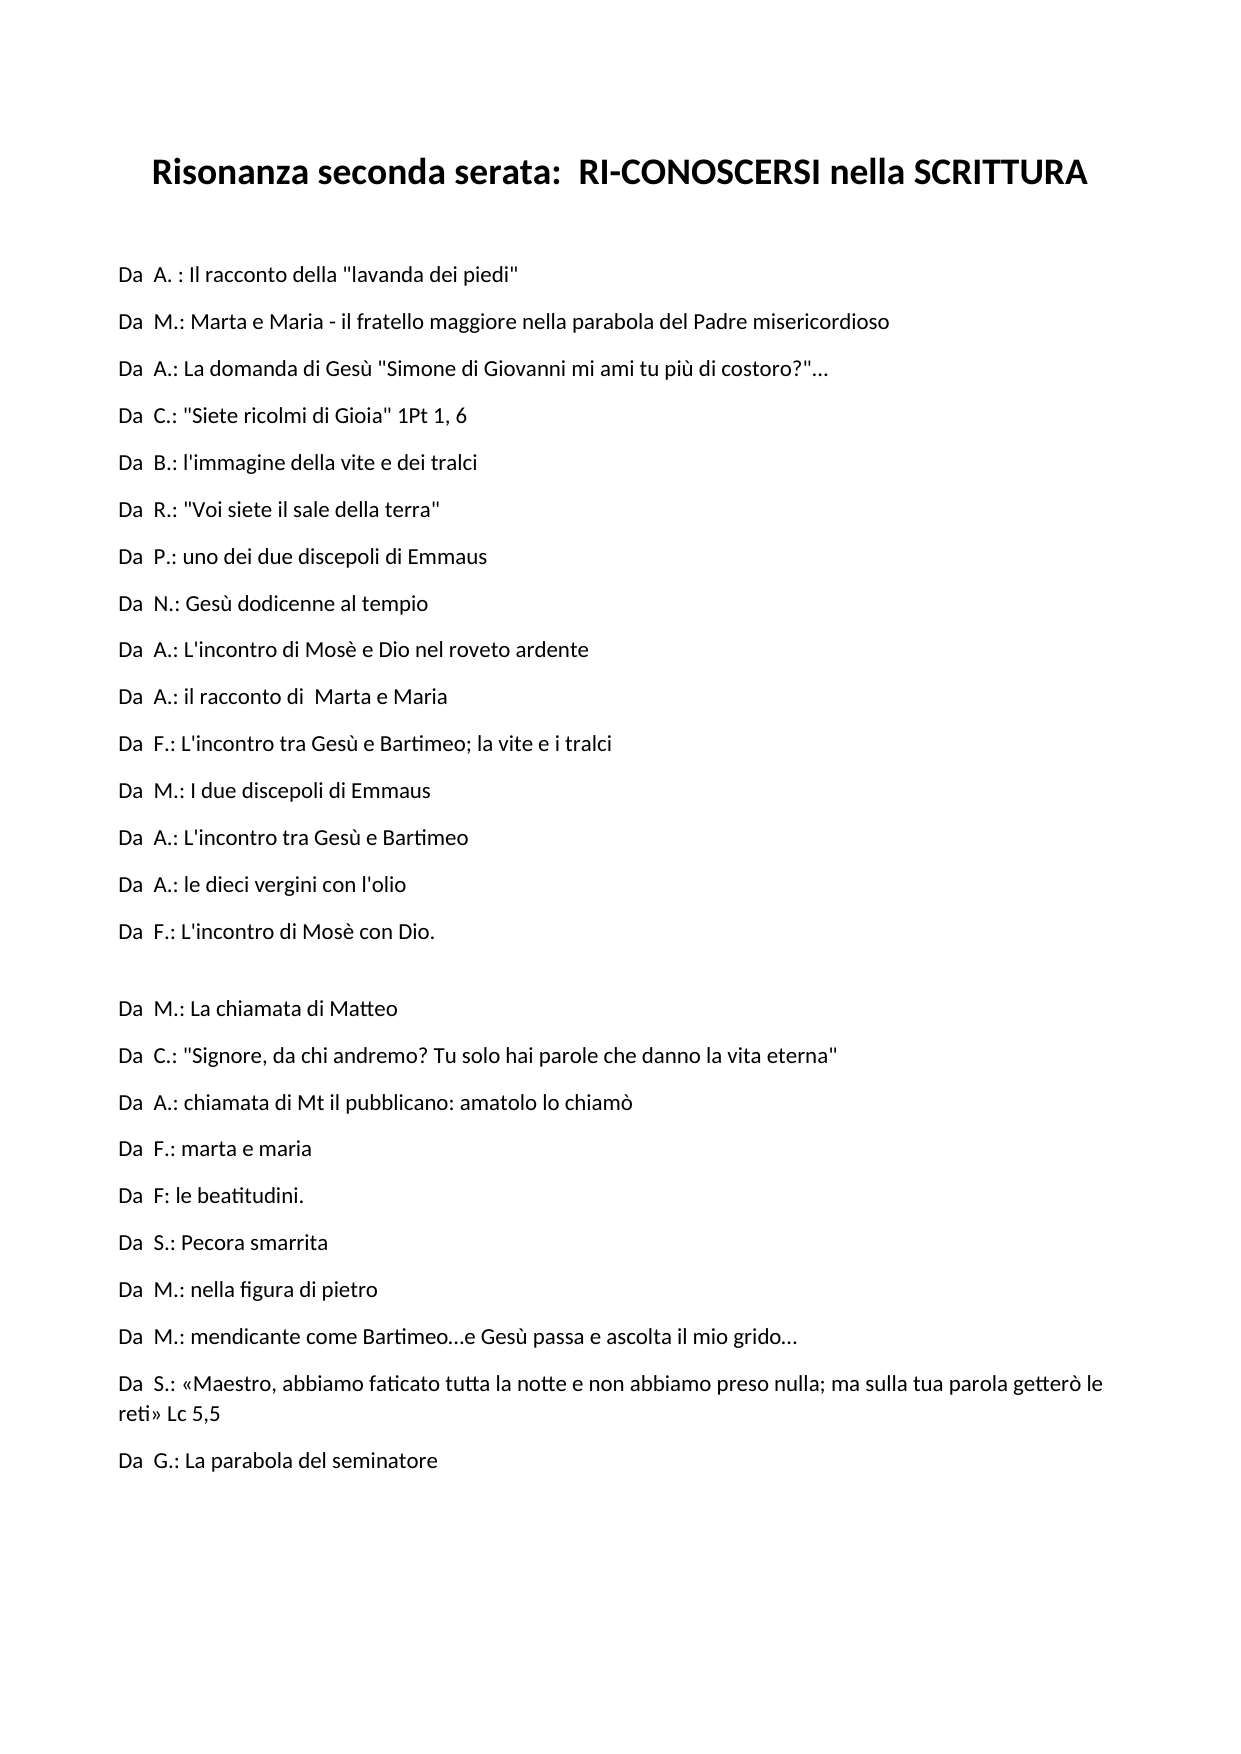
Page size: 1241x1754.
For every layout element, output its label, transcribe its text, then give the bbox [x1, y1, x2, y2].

text Da M.: mendicante come Bartimeo…e Gesù passa e ascolta il mio grido… [118, 1322, 1122, 1350]
text Da C.: "Signore, da chi andremo? Tu solo hai parole che danno la vita eterna" [118, 1041, 1122, 1069]
text Da M.: I due discepoli di Emmaus [118, 776, 1122, 804]
text Da A.: L'incontro tra Gesù e Bartimeo [118, 823, 1122, 851]
text Da F.: marta e maria [118, 1134, 1122, 1163]
text Da F.: L'incontro tra Gesù e Bartimeo; la vite e i tralci [118, 729, 1122, 757]
text Da M.: Marta e Maria - il fratello maggiore nella parabola del Padre misericordioso [118, 307, 1122, 336]
text Da F.: L'incontro di Mosè con Dio. [118, 917, 1122, 975]
text Da A.: chiamata di Mt il pubblicano: amatolo lo chiamò [118, 1088, 1122, 1116]
text Da A.: le dieci vergini con l'olio [118, 870, 1122, 898]
text Da S.: «Maestro, abbiamo faticato tutta la notte e non abbiamo preso nulla; ma sulla tua parola getterò le reti» Lc 5,5 [118, 1369, 1122, 1427]
text Da A. : Il racconto della "lavanda dei piedi" [118, 261, 1122, 289]
text Da A.: L'incontro di Mosè e Dio nel roveto ardente [118, 636, 1122, 664]
text Da A.: La domanda di Gesù "Simone di Giovanni mi ami tu più di costoro?"... [118, 354, 1122, 382]
text Da C.: "Siete ricolmi di Gioia" 1Pt 1, 6 [118, 401, 1122, 429]
text Da B.: l'immagine della vite e dei tralci [118, 448, 1122, 476]
text Da N.: Gesù dodicenne al tempio [118, 589, 1122, 617]
text Da G.: La parabola del seminatore [118, 1446, 1122, 1474]
text Da P.: uno dei due discepoli di Emmaus [118, 542, 1122, 570]
text Da A.: il racconto di Marta e Maria [118, 682, 1122, 711]
text Da R.: "Voi siete il sale della terra" [118, 495, 1122, 523]
text Da M.: La chiamata di Matteo [118, 994, 1122, 1022]
text Da S.: Pecora smarrita [118, 1228, 1122, 1256]
text Risonanza seconda serata: RI-CONOSCERSI nella SCRITTURA [118, 148, 1122, 193]
text Da F: le beatitudini. [118, 1181, 1122, 1209]
text Da M.: nella figura di pietro [118, 1275, 1122, 1303]
